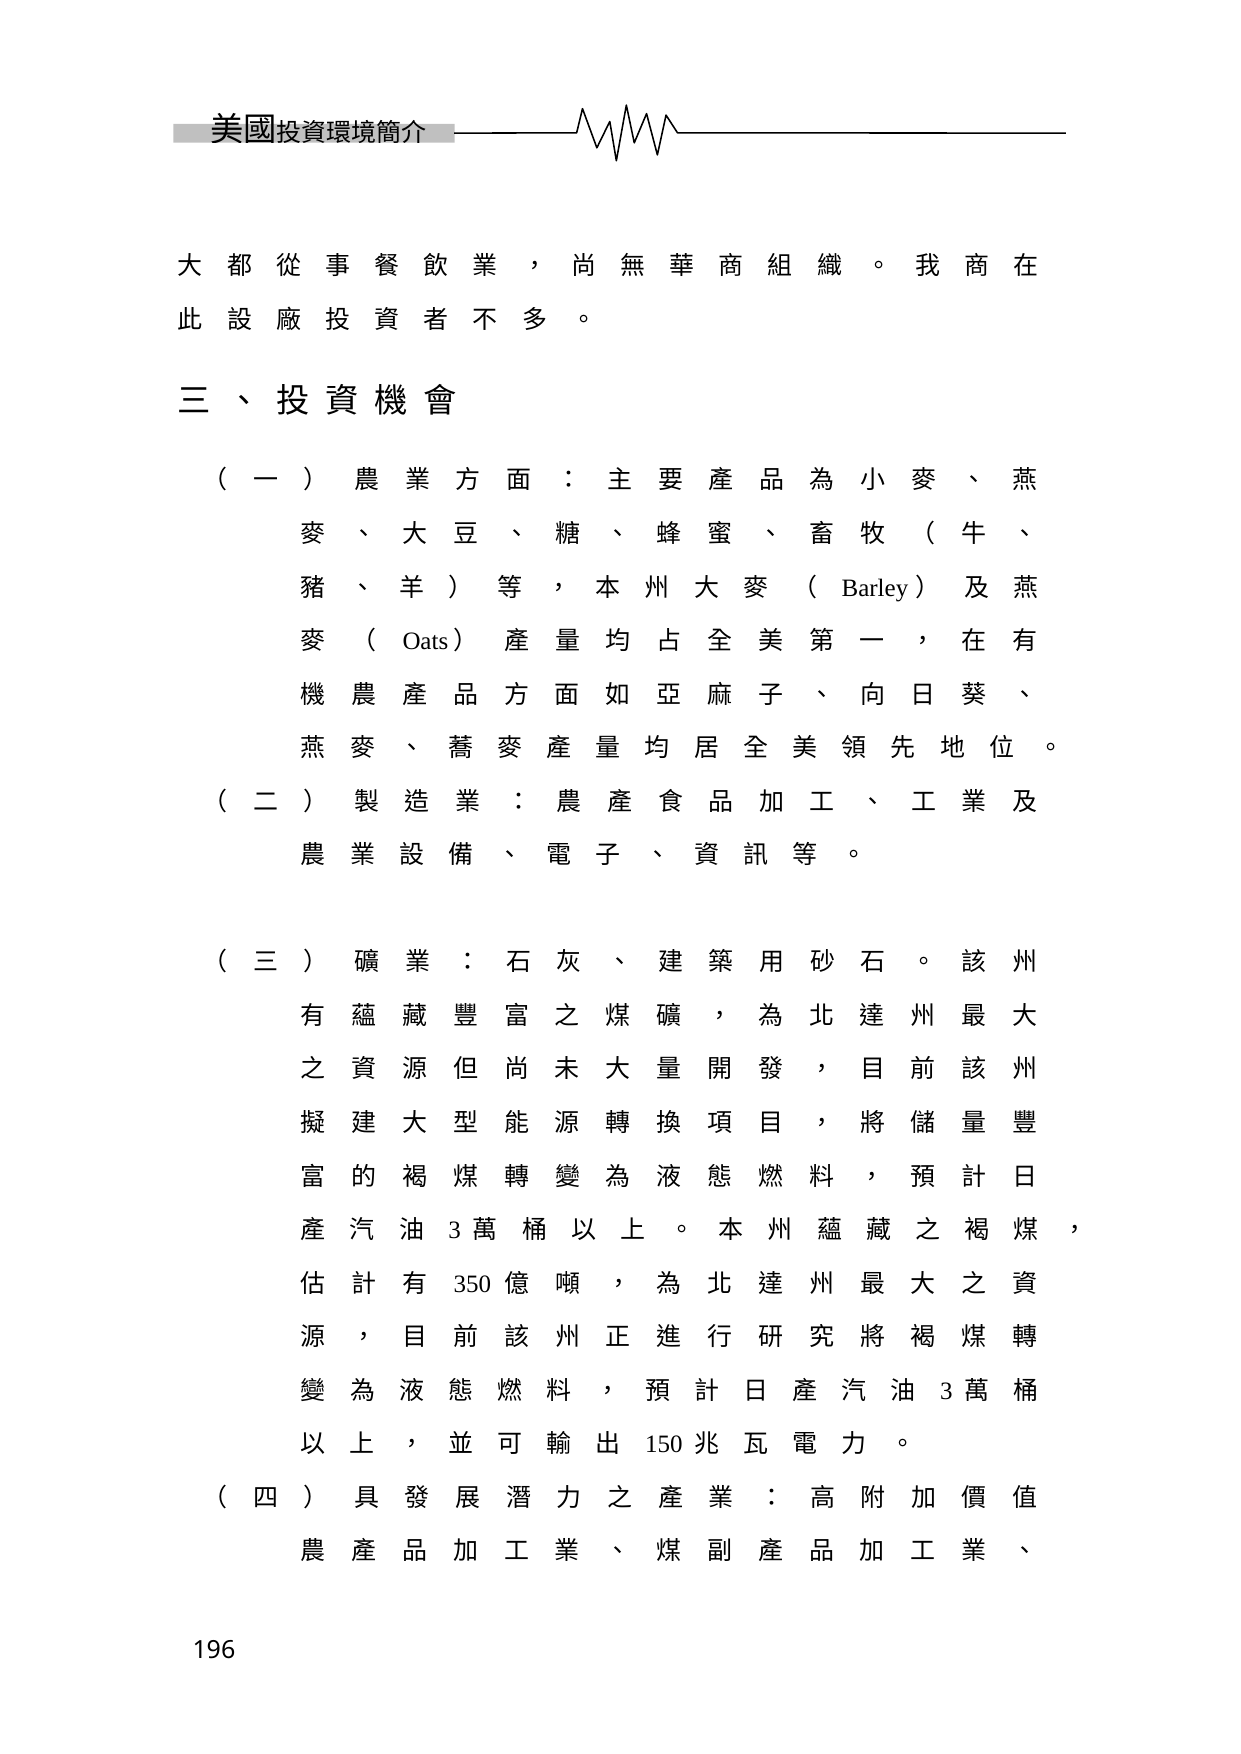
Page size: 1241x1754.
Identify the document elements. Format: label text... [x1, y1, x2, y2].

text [178, 237, 1063, 344]
text （二）製造業：農產食品加工、工業及農業設備、電子、資訊等。 [202, 773, 1063, 880]
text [202, 1469, 1063, 1576]
text （一）農業方面：主要產品為小麥、燕麥、大豆、糖、蜂蜜、畜牧（牛、豬、羊）等，本州大麥（Barley）及燕麥（Oats）產量均占全美第一，在有機農產品方面如亞麻子、向日葵、燕麥、蕎麥產量均居全美領先地位。 [202, 451, 1063, 773]
text （三）礦業：石灰、建築用砂石。該州有蘊藏豐富之煤礦，為北達州最大之資源但尚未大量開發，目前該州擬建大型能源轉換項目，將儲量豐富的褐煤轉變為液態燃料，預計日產汽油3萬桶以上。本州蘊藏之褐煤，估計有350億噸，為北達州最大之資源，目前該州正進行研究將褐煤轉變為液態燃料，預計日產汽油3萬桶以上，並可輸出150兆瓦電力。 [202, 933, 1063, 1469]
text 三、投資機會 [178, 371, 1063, 424]
